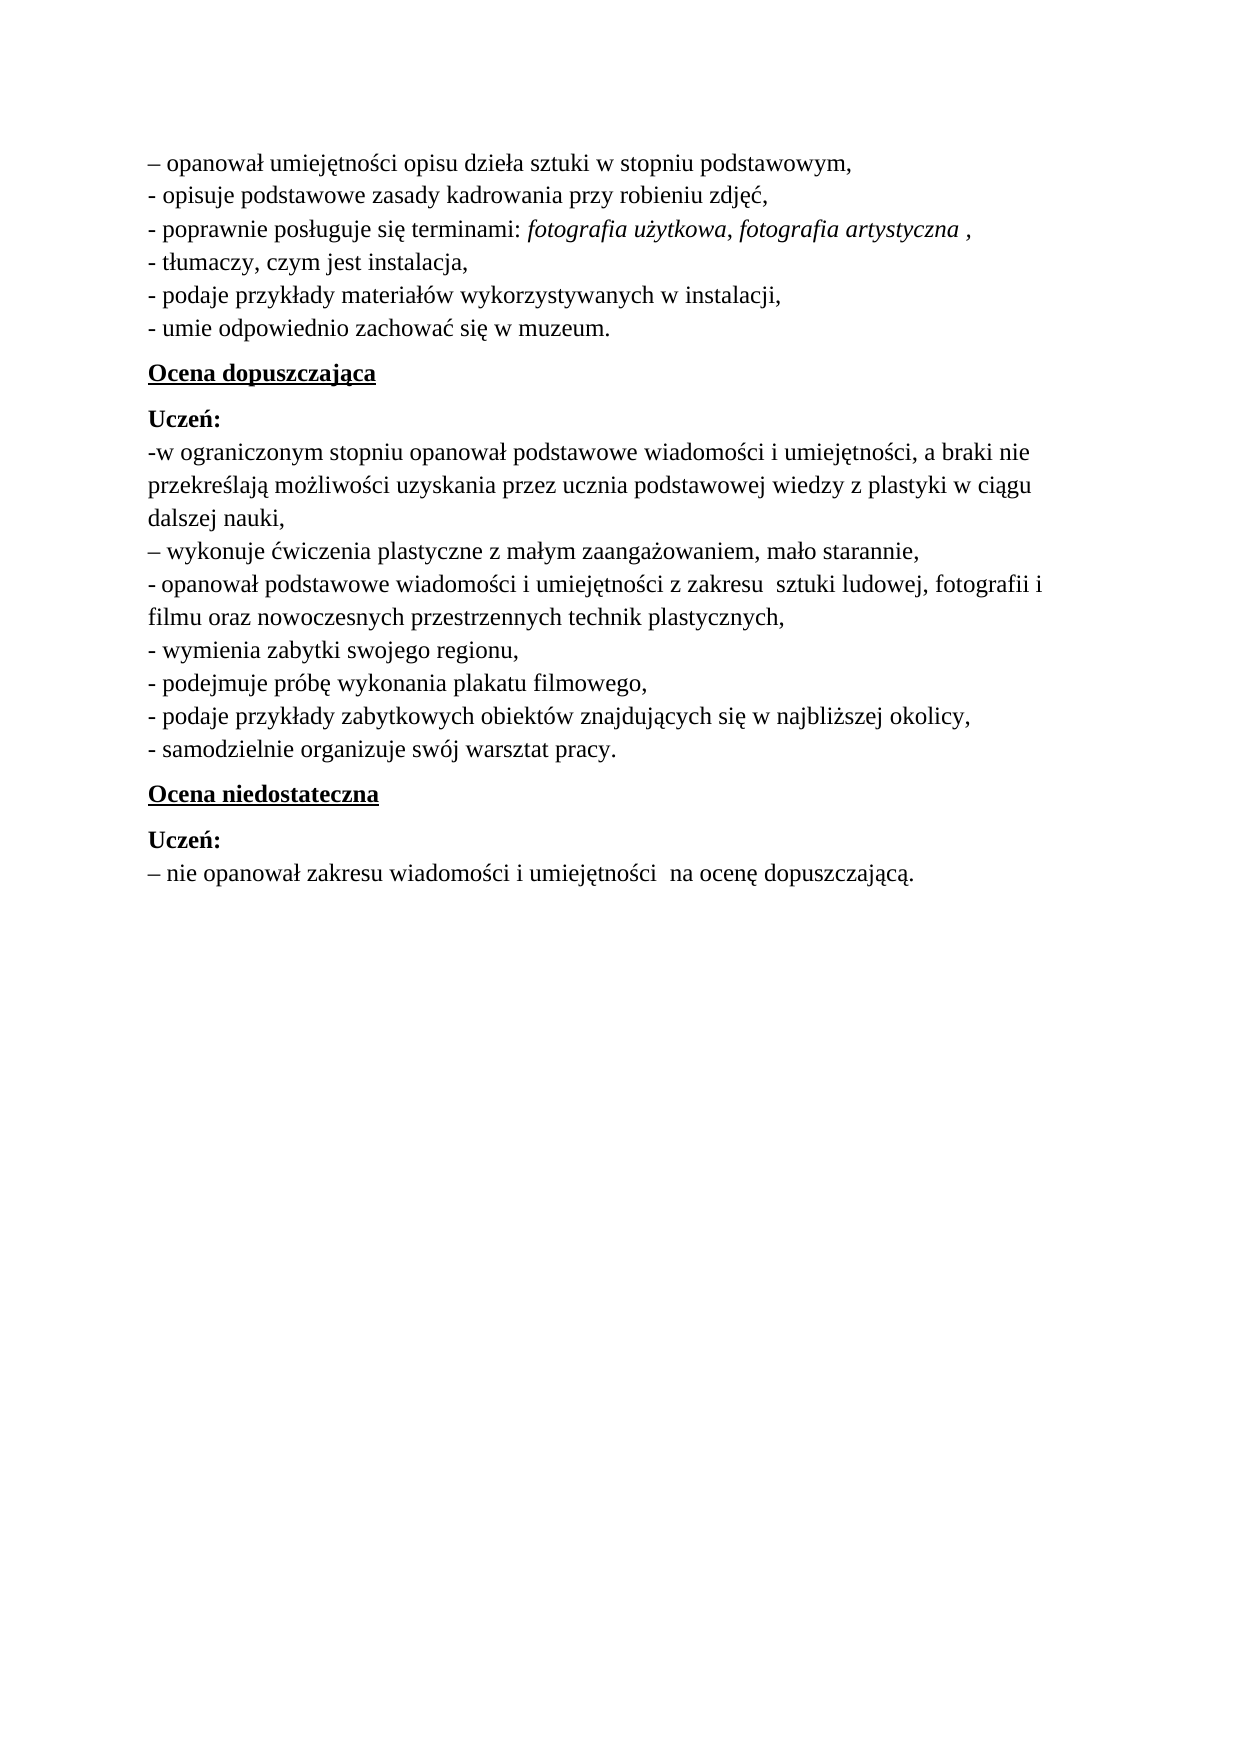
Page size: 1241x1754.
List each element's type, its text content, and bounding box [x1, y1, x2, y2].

text - wymienia zabytki swojego regionu, [148, 635, 1093, 664]
text - podejmuje próbę wykonania plakatu filmowego, [148, 668, 1093, 697]
text - podaje przykłady materiałów wykorzystywanych w instalacji, [148, 280, 1093, 308]
text - umie odpowiednio zachować się w muzeum. [148, 313, 1093, 341]
text – nie opanował zakresu wiadomości i umiejętności na ocenę dopuszczającą. [148, 858, 1093, 887]
text - poprawnie posługuje się terminami: fotografia użytkowa, fotografia artystyczna , [148, 214, 1093, 242]
text Ocena dopuszczająca [148, 358, 1093, 387]
text - samodzielnie organizuje swój warsztat pracy. [148, 734, 1093, 763]
text - opanował podstawowe wiadomości i umiejętności z zakresu sztuki ludowej, fotografii i filmu oraz nowoczesnych przestrzennych technik plastycznych, [148, 569, 1093, 631]
text - opisuje podstawowe zasady kadrowania przy robieniu zdjęć, [148, 181, 1093, 209]
text Uczeń: [148, 404, 1093, 432]
text - tłumaczy, czym jest instalacja, [148, 247, 1093, 275]
text Uczeń: [148, 825, 1093, 854]
text -w ograniczonym stopniu opanował podstawowe wiadomości i umiejętności, a braki nie przekreślają możliwości uzyskania przez ucznia podstawowej wiedzy z plastyki w ciągu dalszej nauki, – wykonuje ćwiczenia plastyczne z małym zaangażowaniem, mało starannie, [148, 437, 1093, 564]
text Ocena niedostateczna [148, 779, 1093, 808]
text – opanował umiejętności opisu dzieła sztuki w stopniu podstawowym, [148, 148, 1093, 176]
text - podaje przykłady zabytkowych obiektów znajdujących się w najbliższej okolicy, [148, 701, 1093, 730]
